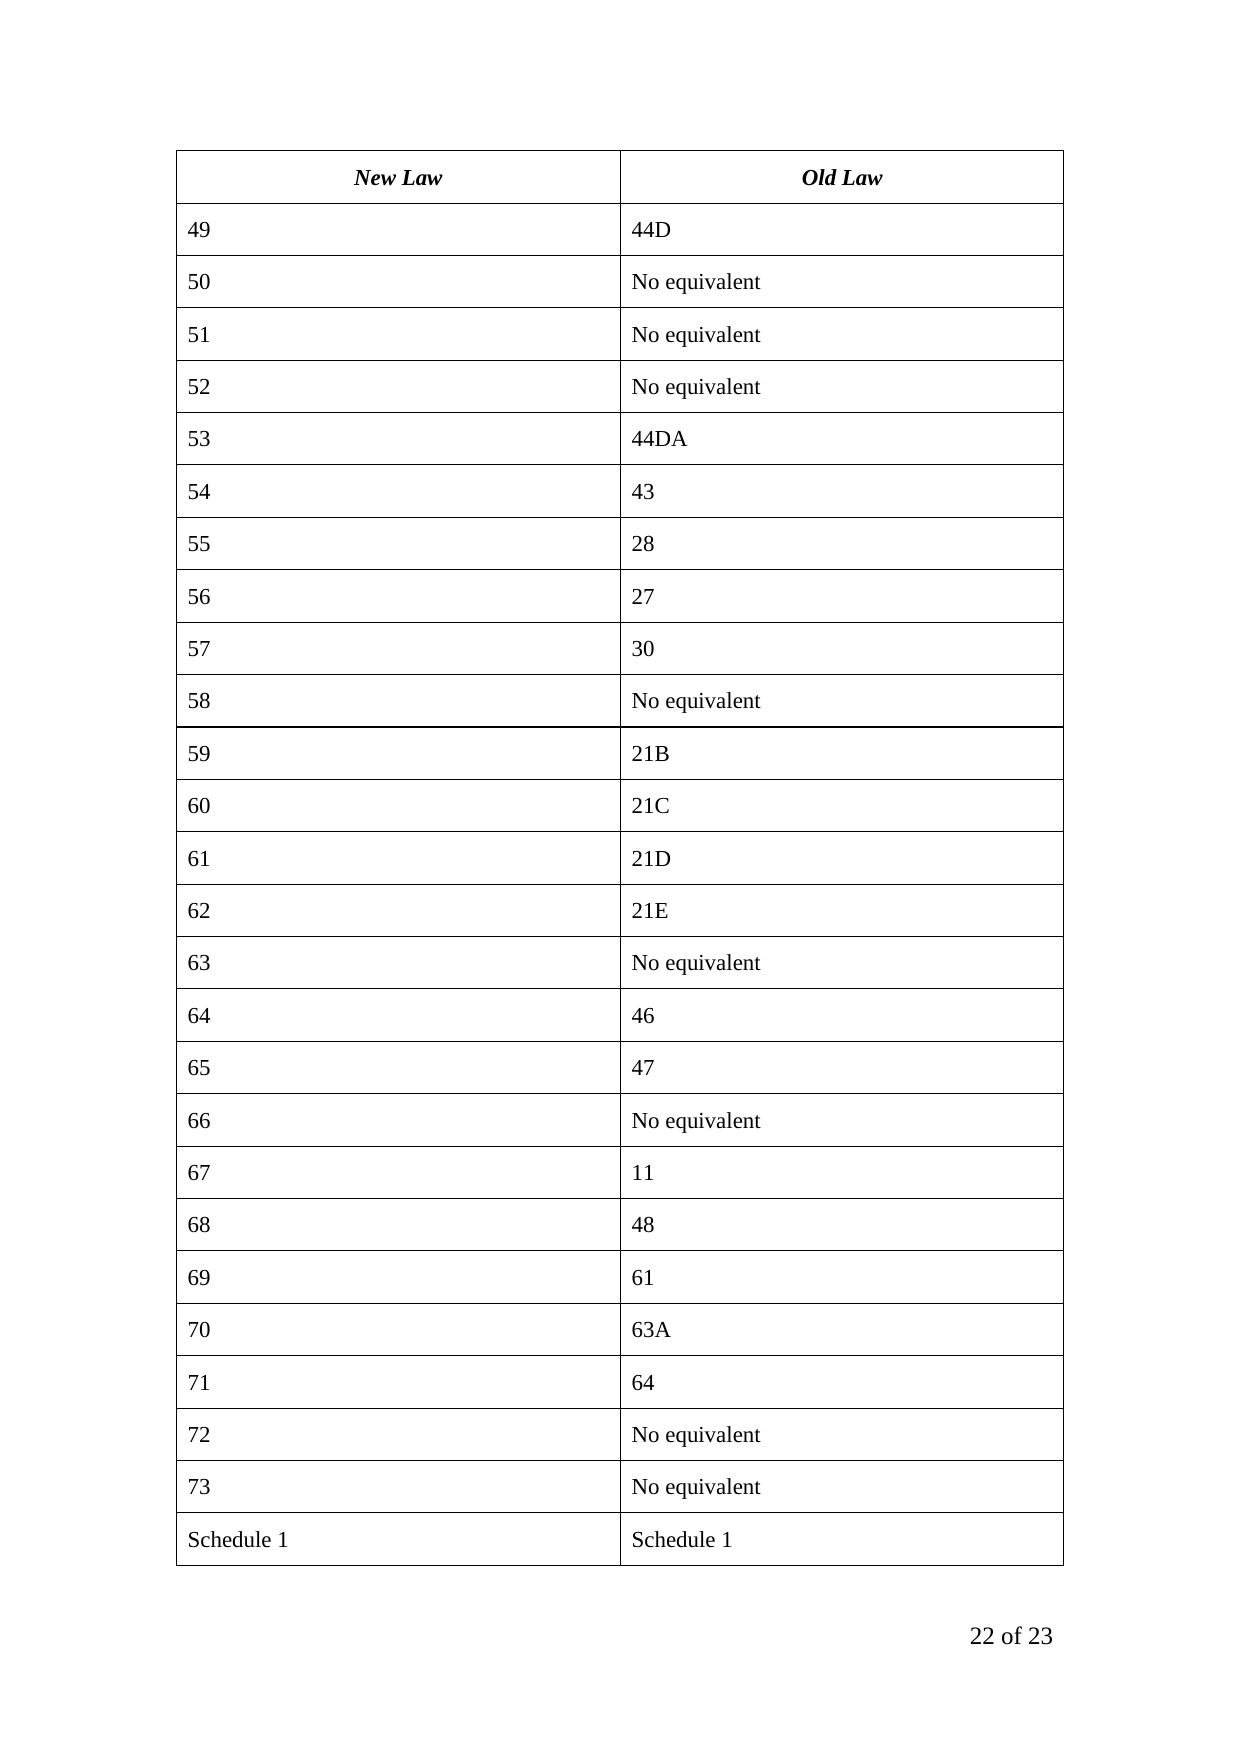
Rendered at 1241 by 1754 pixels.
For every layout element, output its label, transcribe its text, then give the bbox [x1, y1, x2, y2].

table_cell 64 [621, 1356, 1063, 1407]
table_cell 53 [177, 413, 620, 464]
table_cell No equivalent [621, 1094, 1063, 1146]
table_cell 21B [621, 728, 1063, 779]
table_cell 54 [177, 465, 620, 517]
table_header Old Law [621, 151, 1063, 202]
table_cell 70 [177, 1304, 620, 1355]
table_cell No equivalent [621, 361, 1063, 412]
table_cell 67 [177, 1147, 620, 1198]
table_cell 21E [621, 885, 1063, 936]
table_cell 71 [177, 1356, 620, 1407]
table_cell No equivalent [621, 1461, 1063, 1512]
table_cell 55 [177, 518, 620, 569]
table_cell Schedule 1 [621, 1513, 1063, 1565]
table_cell No equivalent [621, 937, 1063, 988]
table_cell 44D [621, 204, 1063, 255]
table_cell 48 [621, 1199, 1063, 1250]
table_cell 52 [177, 361, 620, 412]
table_cell 30 [621, 623, 1063, 674]
table_cell 51 [177, 308, 620, 359]
table_cell 28 [621, 518, 1063, 569]
table_cell 63 [177, 937, 620, 988]
table_cell No equivalent [621, 308, 1063, 359]
table_cell 56 [177, 570, 620, 622]
table_cell 46 [621, 989, 1063, 1041]
table_cell 58 [177, 675, 620, 726]
table_cell No equivalent [621, 256, 1063, 307]
table_cell 69 [177, 1251, 620, 1303]
table_cell 21C [621, 780, 1063, 831]
table_cell 27 [621, 570, 1063, 622]
table_cell 50 [177, 256, 620, 307]
table_cell 65 [177, 1042, 620, 1093]
table_cell No equivalent [621, 675, 1063, 726]
table_cell 11 [621, 1147, 1063, 1198]
table_cell 72 [177, 1409, 620, 1460]
table_cell 62 [177, 885, 620, 936]
table_cell 43 [621, 465, 1063, 517]
table_cell 60 [177, 780, 620, 831]
table_cell 66 [177, 1094, 620, 1146]
table_header New Law [177, 151, 620, 202]
table_cell No equivalent [621, 1409, 1063, 1460]
table_cell Schedule 1 [177, 1513, 620, 1565]
table_cell 61 [621, 1251, 1063, 1303]
table_cell 59 [177, 728, 620, 779]
table_cell 64 [177, 989, 620, 1041]
table_cell 47 [621, 1042, 1063, 1093]
table_cell 68 [177, 1199, 620, 1250]
table_cell 57 [177, 623, 620, 674]
table_cell 73 [177, 1461, 620, 1512]
table_cell 21D [621, 832, 1063, 883]
table_cell 44DA [621, 413, 1063, 464]
table_cell 63A [621, 1304, 1063, 1355]
table_cell 49 [177, 204, 620, 255]
table_cell 61 [177, 832, 620, 883]
